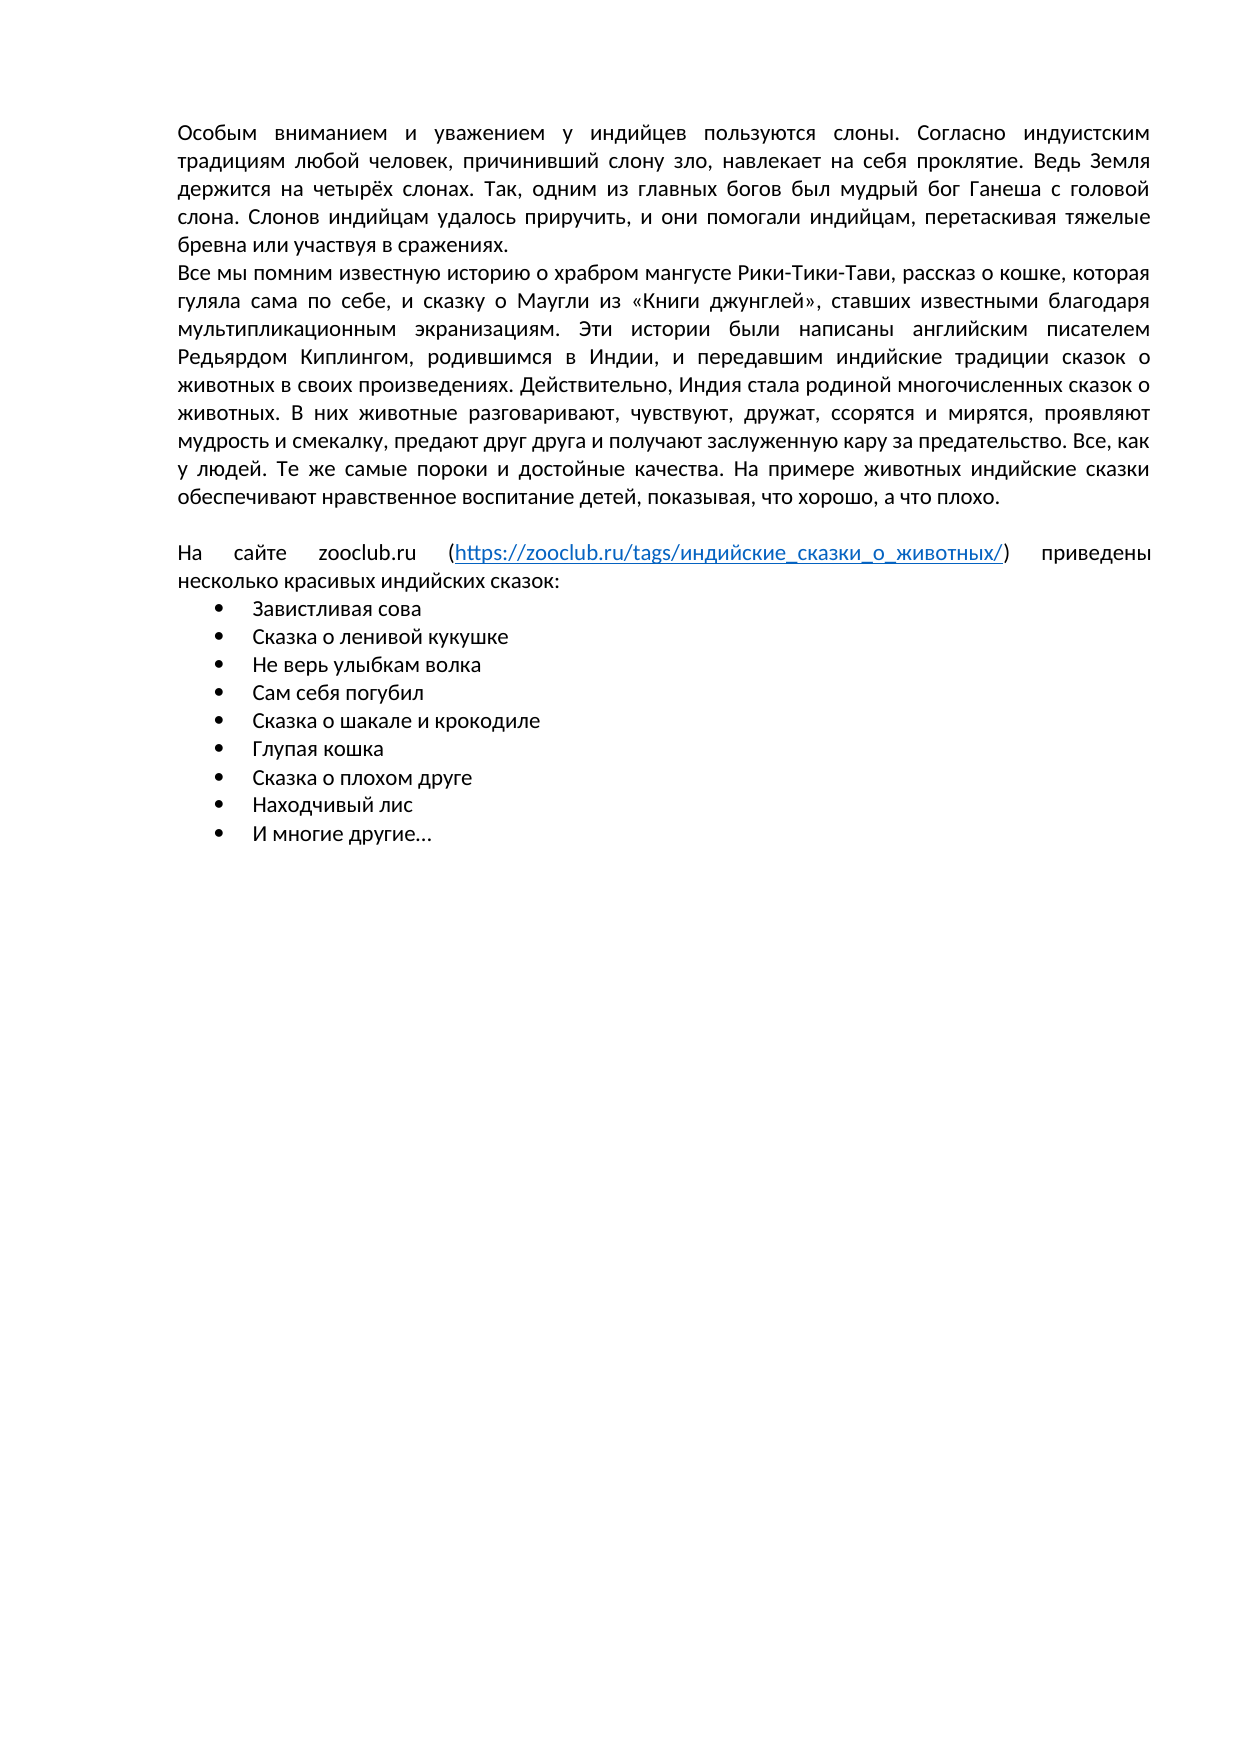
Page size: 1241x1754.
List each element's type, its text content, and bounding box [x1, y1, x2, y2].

text Особым вниманием и уважением у индийцев пользуются слоны. Согласно индуистским традициям любой человек, причинивший слону зло, навлекает на себя проклятие. Ведь Земля держится на четырёх слонах. Так, одним из главных богов был мудрый бог Ганеша с головой слона. Слонов индийцам удалось приручить, и они помогали индийцам, перетаскивая тяжелые бревна или участвуя в сражениях. [177, 118, 1152, 258]
list И многие другие… [215, 819, 1152, 847]
list Находчивый лис [215, 791, 1152, 819]
list Сказка о шакале и крокодиле [215, 707, 1152, 734]
list Сам себя погубил [215, 678, 1152, 707]
list Завистливая сова [215, 594, 1152, 622]
list Не верь улыбкам волка [215, 651, 1152, 678]
list Глупая кошка [215, 734, 1152, 763]
list Сказка о ленивой кукушке [215, 622, 1152, 651]
list Сказка о плохом друге [215, 763, 1152, 791]
text На сайте zooclub.ru (https://zooclub.ru/tags/индийские_сказки_о_животных/) приведены несколько красивых индийских сказок: [177, 538, 1152, 594]
text Все мы помним известную историю о храбром мангусте Рики-Тики-Тави, рассказ о кошке, которая гуляла сама по себе, и сказку о Маугли из «Книги джунглей», ставших известными благодаря мультипликационным экранизациям. Эти истории были написаны английским писателем Редьярдом Киплингом, родившимся в Индии, и передавшим индийские традиции сказок о животных в своих произведениях. Действительно, Индия стала родиной многочисленных сказок о животных. В них животные разговаривают, чувствуют, дружат, ссорятся и мирятся, проявляют мудрость и смекалку, предают друг друга и получают заслуженную кару за предательство. Все, как у людей. Те же самые пороки и достойные качества. На примере животных индийские сказки обеспечивают нравственное воспитание детей, показывая, что хорошо, а что плохо. [177, 258, 1152, 510]
